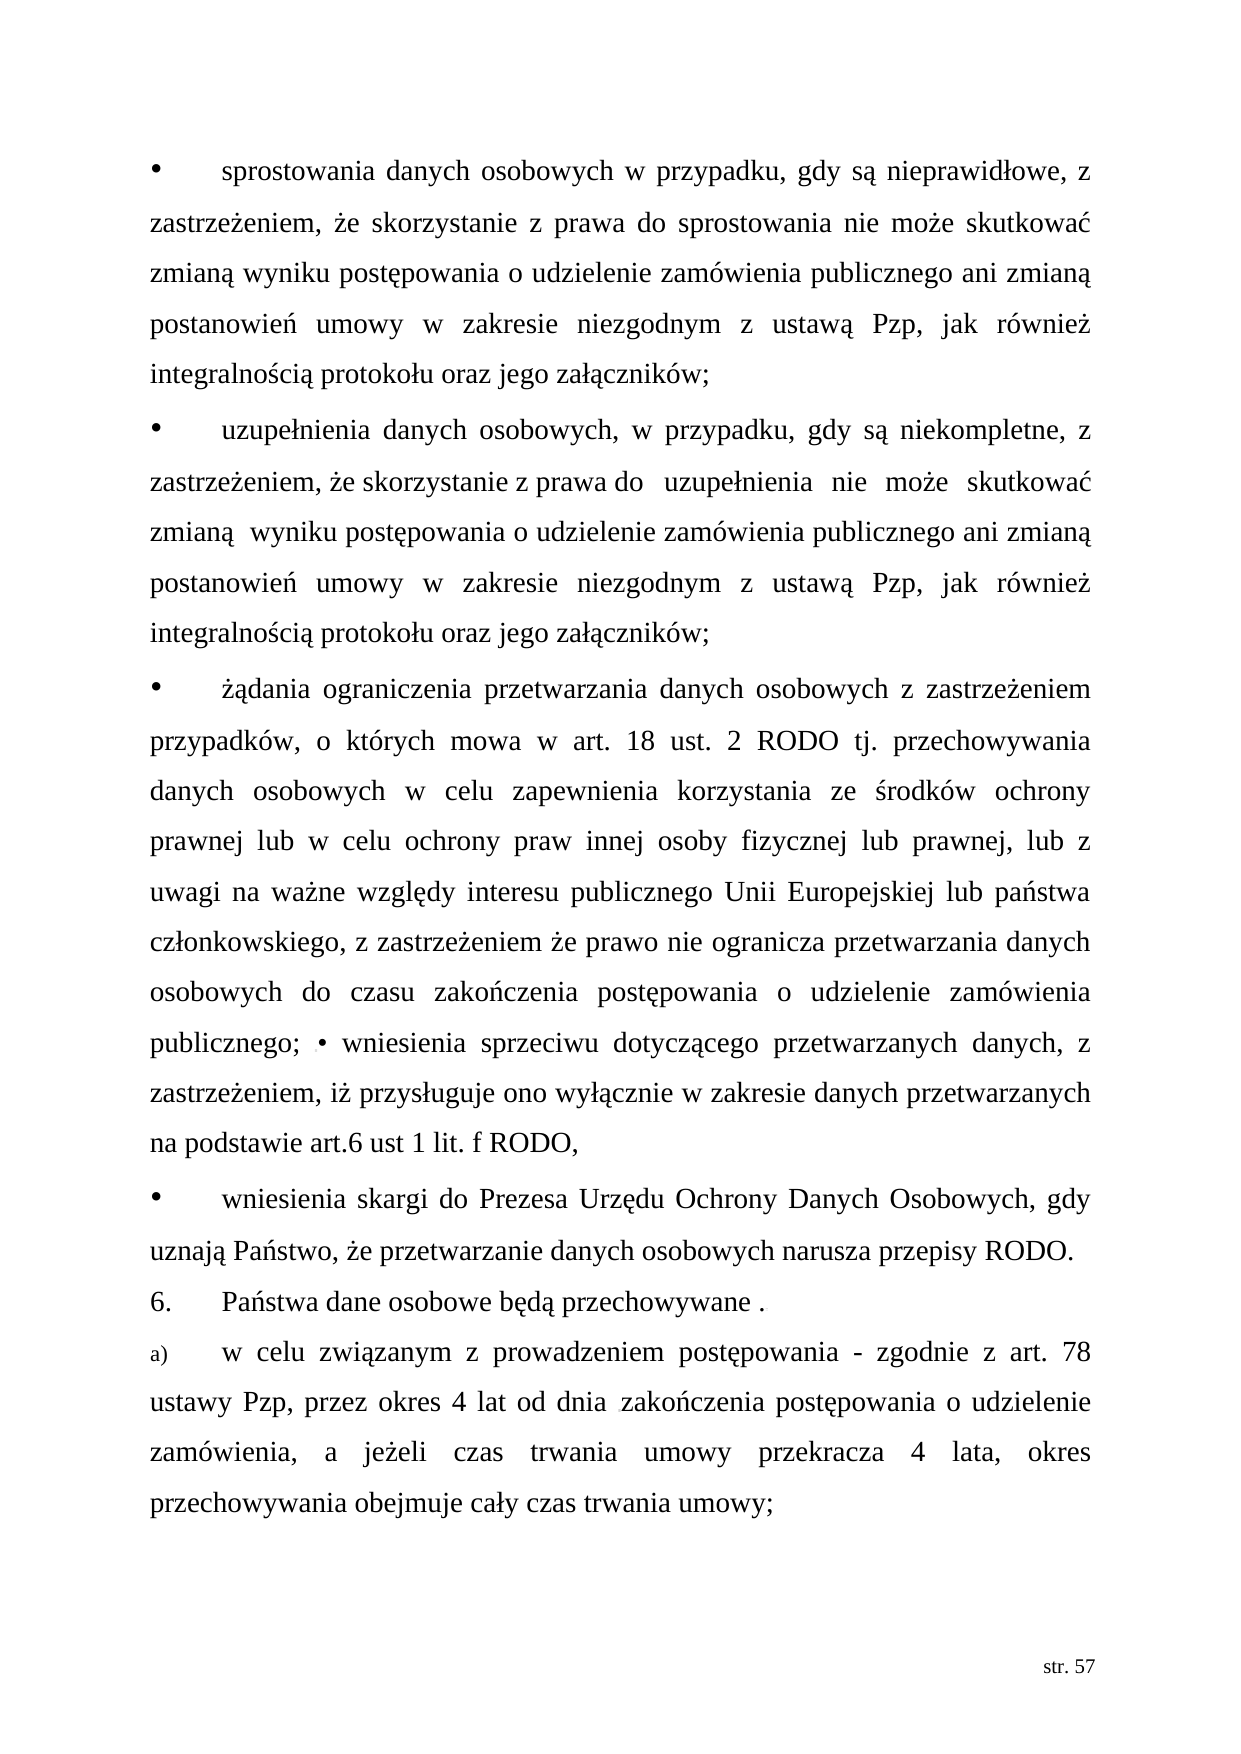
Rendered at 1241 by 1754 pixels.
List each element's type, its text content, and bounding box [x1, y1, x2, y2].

list żądania ograniczenia przetwarzania danych osobowych z zastrzeżeniem przypadków, o których mowa w art. 18 ust. 2 RODO tj. przechowywania danych osobowych w celu zapewnienia korzystania ze środków ochrony prawnej lub w celu ochrony praw innej osoby fizycznej lub prawnej, lub z uwagi na ważne względy interesu publicznego Unii Europejskiej lub państwa członkowskiego, z zastrzeżeniem że prawo nie ogranicza przetwarzania danych osobowych do czasu zakończenia postępowania o udzielenie zamówienia publicznego; • wniesienia sprzeciwu dotyczącego przetwarzanych danych, z zastrzeżeniem, iż przysługuje ono wyłącznie w zakresie danych przetwarzanych na podstawie art.6 ust 1 lit. f RODO, [149, 665, 1092, 1159]
list uzupełnienia danych osobowych, w przypadku, gdy są niekompletne, z zastrzeżeniem, że skorzystanie z prawa do uzupełnienia nie może skutkować zmianą wyniku postępowania o udzielenie zamówienia publicznego ani zmianą postanowień umowy w zakresie niezgodnym z ustawą Pzp, jak również integralnością protokołu oraz jego załączników; [149, 406, 1092, 648]
text 6. Państwa dane osobowe będą przechowywane . [149, 1284, 1092, 1317]
list sprostowania danych osobowych w przypadku, gdy są nieprawidłowe, z zastrzeżeniem, że skorzystanie z prawa do sprostowania nie może skutkować zmianą wyniku postępowania o udzielenie zamówienia publicznego ani zmianą postanowień umowy w zakresie niezgodnym z ustawą Pzp, jak również integralnością protokołu oraz jego załączników; [149, 148, 1092, 390]
list w celu związanym z prowadzeniem postępowania - zgodnie z art. 78 ustawy Pzp, przez okres 4 lat od dnia zakończenia postępowania o udzielenie zamówienia, a jeżeli czas trwania umowy przekracza 4 lata, okres przechowywania obejmuje cały czas trwania umowy; [149, 1334, 1092, 1518]
list wniesienia skargi do Prezesa Urzędu Ochrony Danych Osobowych, gdy uznają Państwo, że przetwarzanie danych osobowych narusza przepisy RODO. [149, 1176, 1092, 1267]
